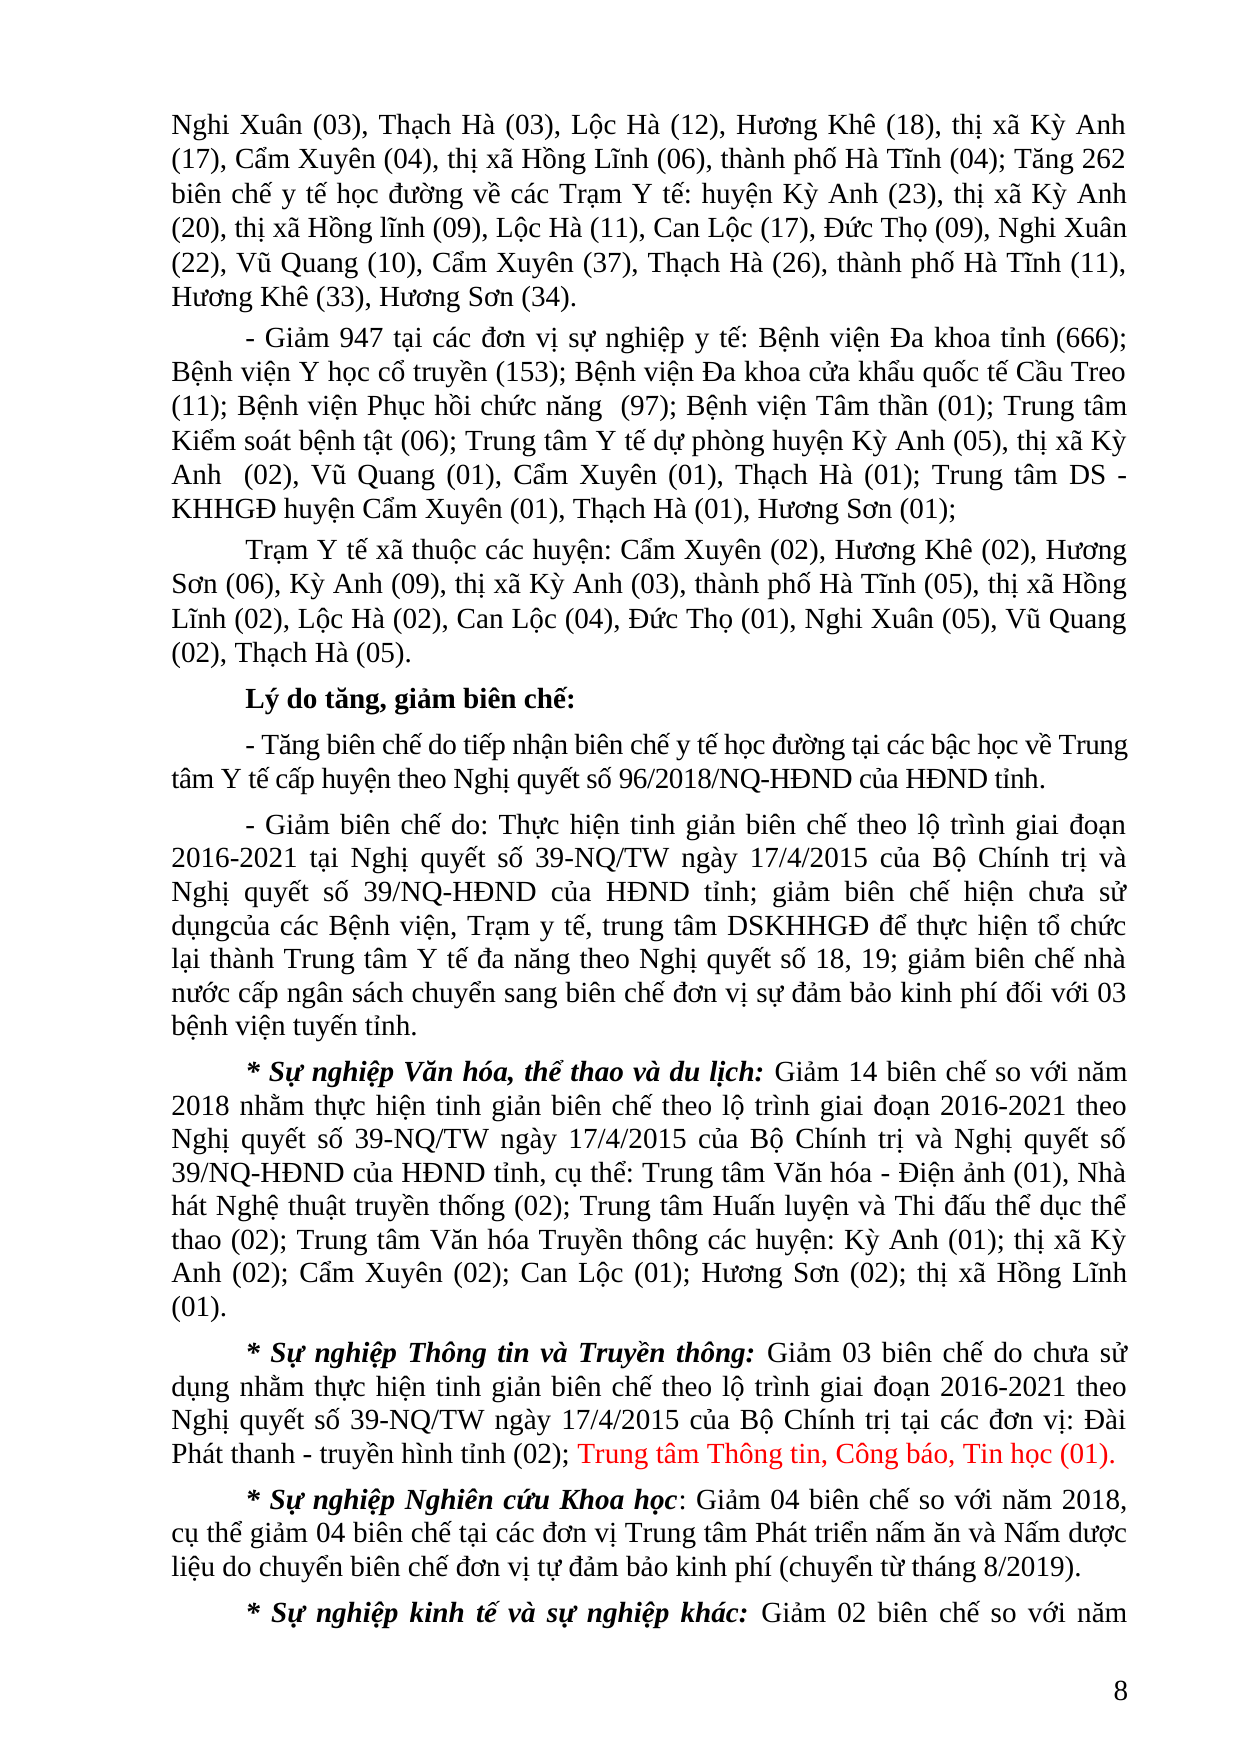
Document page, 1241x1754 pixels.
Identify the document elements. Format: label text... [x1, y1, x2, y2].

subtitle Trạm Y tế xã thuộc các huyện: Cẩm Xuyên (02), Hương Khê (02), Hương Sơn (06), Kỳ Anh (09), thị xã Kỳ Anh (03), thành phố Hà Tĩnh (05), thị xã Hồng Lĩnh (02), Lộc Hà (02), Can Lộc (04), Đức Thọ (01), Nghi Xuân (05), Vũ Quang (02), Thạch Hà (05). [171, 531, 1128, 669]
subtitle * Sự nghiệp Thông tin và Truyền thông: Giảm 03 biên chế do chưa sử dụng nhằm thực hiện tinh giản biên chế theo lộ trình giai đoạn 2016-2021 theo Nghị quyết số 39-NQ/TW ngày 17/4/2015 của Bộ Chính trị tại các đơn vị: Đài Phát thanh - truyền hình tỉnh (02); Trung tâm Thông tin, Công báo, Tin học (01). [171, 1335, 1128, 1469]
subtitle Lý do tăng, giảm biên chế: [171, 681, 1128, 715]
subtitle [171, 1595, 1128, 1628]
subtitle - Giảm biên chế do: Thực hiện tinh giản biên chế theo lộ trình giai đoạn 2016-2021 tại Nghị quyết số 39-NQ/TW ngày 17/4/2015 của Bộ Chính trị và Nghị quyết số 39/NQ-HĐND của HĐND tỉnh; giảm biên chế hiện chưa sử dụngcủa các Bệnh viện, Trạm y tế, trung tâm DSKHHGĐ để thực hiện tổ chức lại thành Trung tâm Y tế đa năng theo Nghị quyết số 18, 19; giảm biên chế nhà nước cấp ngân sách chuyển sang biên chế đơn vị sự đảm bảo kinh phí đối với 03 bệnh viện tuyến tỉnh. [171, 807, 1128, 1042]
subtitle - Giảm 947 tại các đơn vị sự nghiệp y tế: Bệnh viện Đa khoa tỉnh (666); Bệnh viện Y học cổ truyền (153); Bệnh viện Đa khoa cửa khẩu quốc tế Cầu Treo (11); Bệnh viện Phục hồi chức năng (97); Bệnh viện Tâm thần (01); Trung tâm Kiểm soát bệnh tật (06); Trung tâm Y tế dự phòng huyện Kỳ Anh (05), thị xã Kỳ Anh (02), Vũ Quang (01), Cẩm Xuyên (01), Thạch Hà (01); Trung tâm DS -KHHGĐ huyện Cẩm Xuyên (01), Thạch Hà (01), Hương Sơn (01); [171, 319, 1128, 525]
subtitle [171, 106, 1128, 313]
subtitle * Sự nghiệp Nghiên cứu Khoa học: Giảm 04 biên chế so với năm 2018, cụ thể giảm 04 biên chế tại các đơn vị Trung tâm Phát triển nấm ăn và Nấm dược liệu do chuyển biên chế đơn vị tự đảm bảo kinh phí (chuyển từ tháng 8/2019). [171, 1482, 1128, 1582]
text - Tăng biên chế do tiếp nhận biên chế y tế học đường tại các bậc học về Trung tâm Y tế cấp huyện theo Nghị quyết số 96/2018/NQ-HĐND của HĐND tỉnh. [171, 727, 1128, 794]
subtitle * Sự nghiệp Văn hóa, thể thao và du lịch: Giảm 14 biên chế so với năm 2018 nhằm thực hiện tinh giản biên chế theo lộ trình giai đoạn 2016-2021 theo Nghị quyết số 39-NQ/TW ngày 17/4/2015 của Bộ Chính trị và Nghị quyết số 39/NQ-HĐND của HĐND tỉnh, cụ thể: Trung tâm Văn hóa - Điện ảnh (01), Nhà hát Nghệ thuật truyền thống (02); Trung tâm Huấn luyện và Thi đấu thể dục thể thao (02); Trung tâm Văn hóa Truyền thông các huyện: Kỳ Anh (01); thị xã Kỳ Anh (02); Cẩm Xuyên (02); Can Lộc (01); Hương Sơn (02); thị xã Hồng Lĩnh (01). [171, 1054, 1128, 1323]
